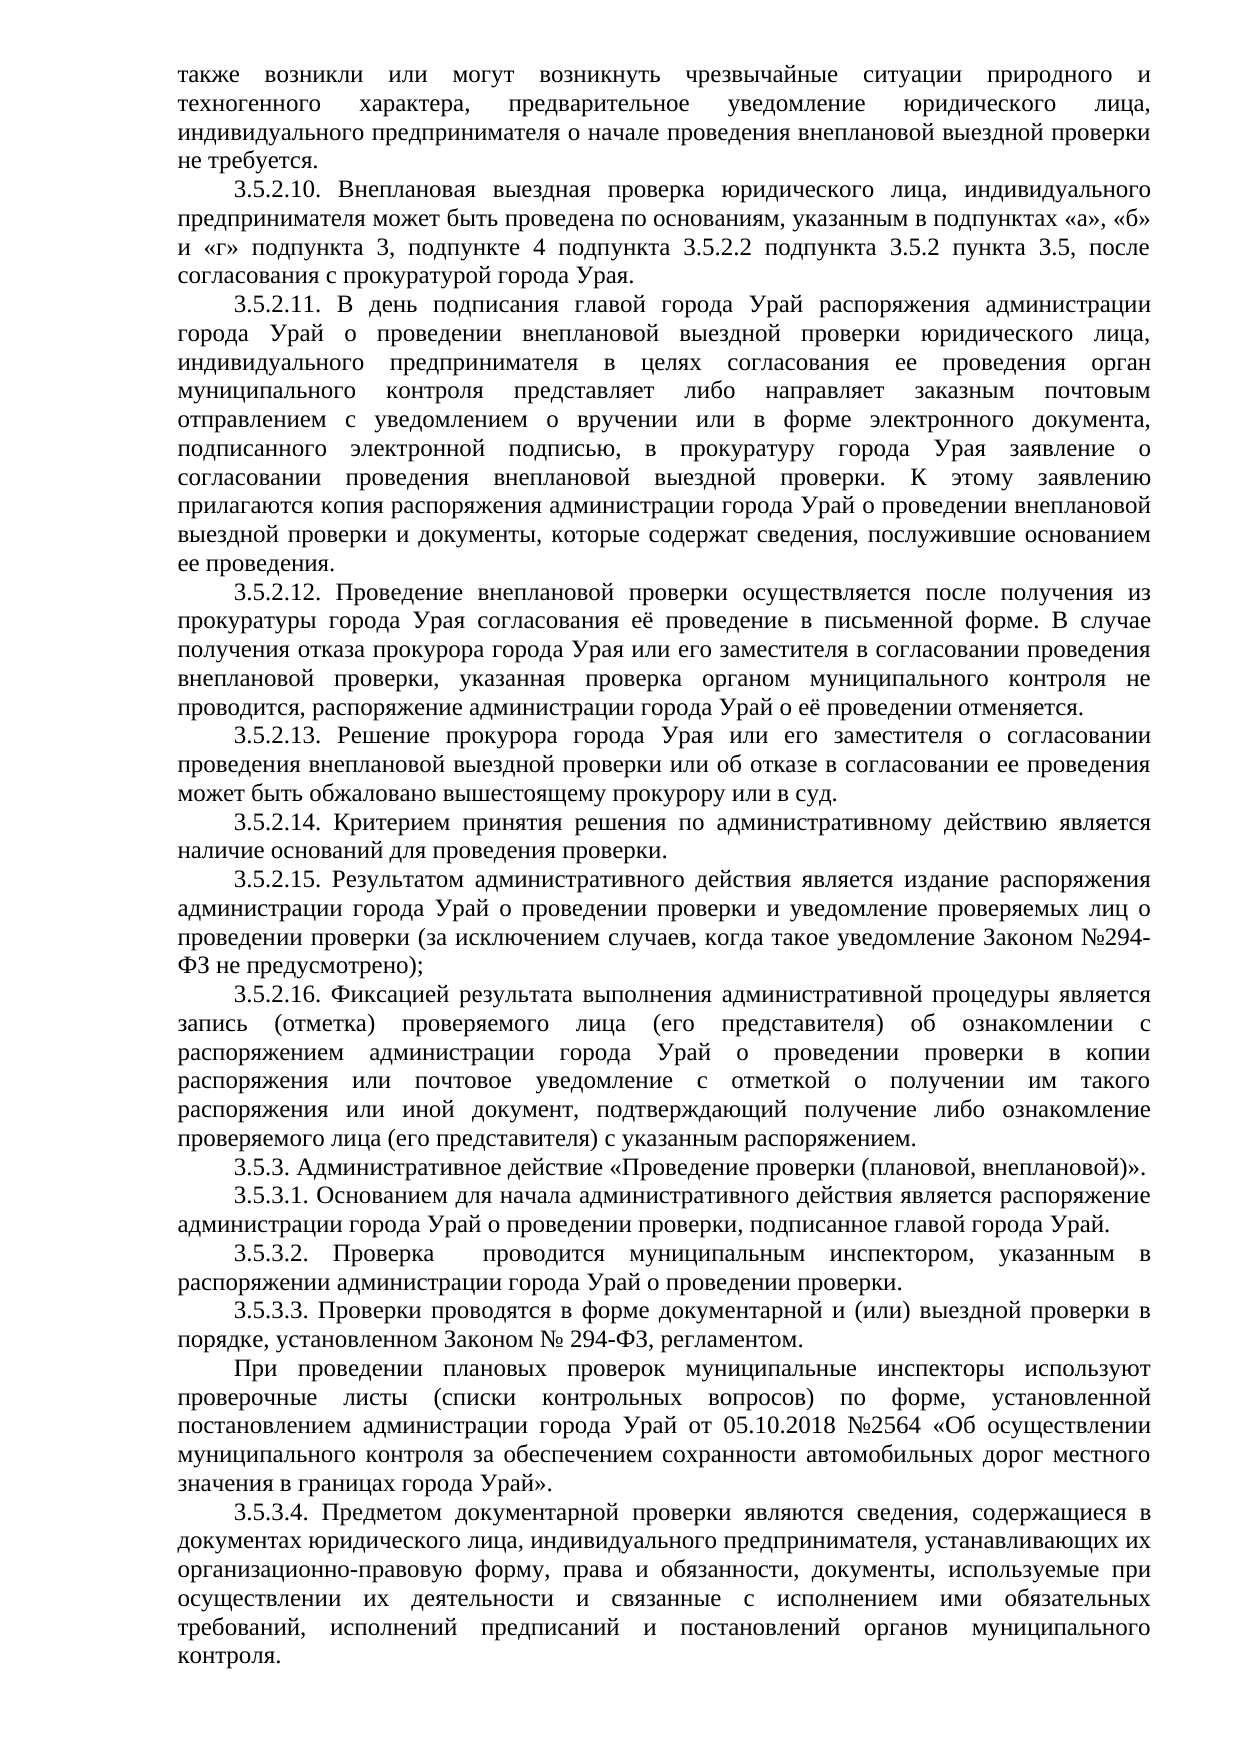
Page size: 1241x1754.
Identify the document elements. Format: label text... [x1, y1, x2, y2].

text 3.5.3.2. Проверка проводится муниципальным инспектором, указанным в распоряжении администрации города Урай о проведении проверки. [177, 1238, 1152, 1295]
text 3.5.2.14. Критерием принятия решения по административному действию является наличие оснований для проведения проверки. [177, 807, 1152, 864]
text При проведении плановых проверок муниципальные инспекторы используют проверочные листы (списки контрольных вопросов) по форме, установленной постановлением администрации города Урай от 05.10.2018 №2564 «Об осуществлении муниципального контроля за обеспечением сохранности автомобильных дорог местного значения в границах города Урай». [177, 1353, 1152, 1497]
text 3.5.2.10. Внеплановая выездная проверка юридического лица, индивидуального предпринимателя может быть проведена по основаниям, указанным в подпунктах «а», «б» и «г» подпункта 3, подпункте 4 подпункта 3.5.2.2 подпункта 3.5.2 пункта 3.5, после согласования с прокуратурой города Урая. [177, 174, 1152, 289]
text 3.5.3. Административное действие «Проведение проверки (плановой, внеплановой)». [177, 1152, 1152, 1180]
text 3.5.2.12. Проведение внеплановой проверки осуществляется после получения из прокуратуры города Урая согласования её проведение в письменной форме. В случае получения отказа прокурора города Урая или его заместителя в согласовании проведения внеплановой проверки, указанная проверка органом муниципального контроля не проводится, распоряжение администрации города Урай о её проведении отменяется. [177, 577, 1152, 720]
text 3.5.3.1. Основанием для начала административного действия является распоряжение администрации города Урай о проведении проверки, подписанное главой города Урай. [177, 1180, 1152, 1238]
text 3.5.3.3. Проверки проводятся в форме документарной и (или) выездной проверки в порядке, установленном Законом № 294-ФЗ, регламентом. [177, 1295, 1152, 1353]
text 3.5.2.11. В день подписания главой города Урай распоряжения администрации города Урай о проведении внеплановой выездной проверки юридического лица, индивидуального предпринимателя в целях согласования ее проведения орган муниципального контроля представляет либо направляет заказным почтовым отправлением с уведомлением о вручении или в форме электронного документа, подписанного электронной подписью, в прокуратуру города Урая заявление о согласовании проведения внеплановой выездной проверки. К этому заявлению прилагаются копия распоряжения администрации города Урай о проведении внеплановой выездной проверки и документы, которые содержат сведения, послужившие основанием ее проведения. [177, 289, 1152, 577]
text 3.5.2.15. Результатом административного действия является издание распоряжения администрации города Урай о проведении проверки и уведомление проверяемых лиц о проведении проверки (за исключением случаев, когда такое уведомление Законом №294-ФЗ не предусмотрено); [177, 864, 1152, 979]
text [177, 59, 1152, 174]
text 3.5.2.16. Фиксацией результата выполнения административной процедуры является запись (отметка) проверяемого лица (его представителя) об ознакомлении с распоряжением администрации города Урай о проведении проверки в копии распоряжения или почтовое уведомление с отметкой о получении им такого распоряжения или иной документ, подтверждающий получение либо ознакомление проверяемого лица (его представителя) с указанным распоряжением. [177, 979, 1152, 1152]
text 3.5.3.4. Предметом документарной проверки являются сведения, содержащиеся в документах юридического лица, индивидуального предпринимателя, устанавливающих их организационно-правовую форму, права и обязанности, документы, используемые при осуществлении их деятельности и связанные с исполнением ими обязательных требований, исполнений предписаний и постановлений органов муниципального контроля. [177, 1497, 1152, 1669]
text 3.5.2.13. Решение прокурора города Урая или его заместителя о согласовании проведения внеплановой выездной проверки или об отказе в согласовании ее проведения может быть обжаловано вышестоящему прокурору или в суд. [177, 720, 1152, 807]
